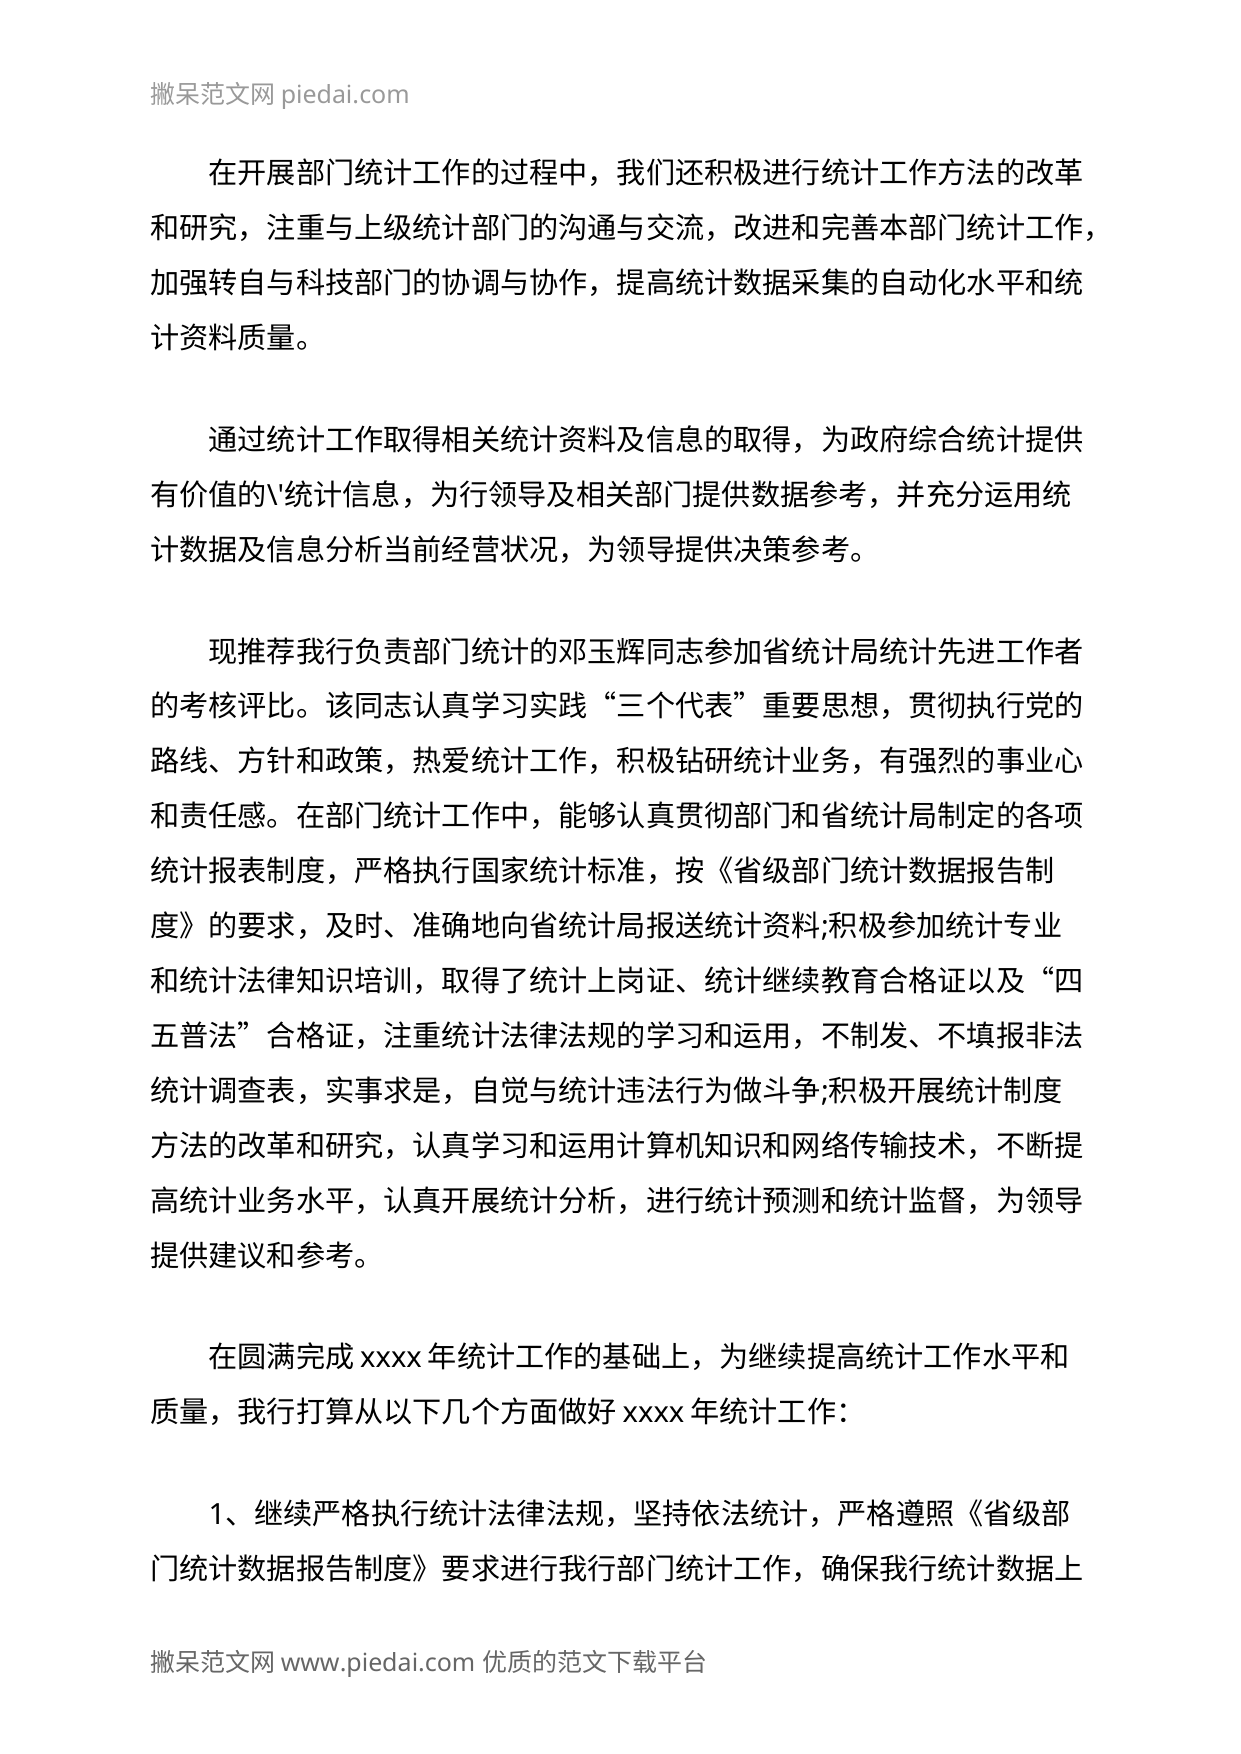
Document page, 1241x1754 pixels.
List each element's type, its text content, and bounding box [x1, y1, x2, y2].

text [150, 1491, 1090, 1588]
text 在圆满完成xxxx年统计工作的基础上，为继续提高统计工作水平和质量，我行打算从以下几个方面做好xxxx年统计工作： [150, 1334, 1090, 1431]
text 通过统计工作取得相关统计资料及信息的取得，为政府综合统计提供有价值的\'统计信息，为行领导及相关部门提供数据参考，并充分运用统计数据及信息分析当前经营状况，为领导提供决策参考。 [150, 416, 1090, 569]
text 现推荐我行负责部门统计的邓玉辉同志参加省统计局统计先进工作者的考核评比。该同志认真学习实践“三个代表”重要思想，贯彻执行党的路线、方针和政策，热爱统计工作，积极钻研统计业务，有强烈的事业心和责任感。在部门统计工作中，能够认真贯彻部门和省统计局制定的各项统计报表制度，严格执行国家统计标准，按《省级部门统计数据报告制度》的要求，及时、准确地向省统计局报送统计资料;积极参加统计专业和统计法律知识培训，取得了统计上岗证、统计继续教育合格证以及“四五普法”合格证，注重统计法律法规的学习和运用，不制发、不填报非法统计调查表，实事求是，自觉与统计违法行为做斗争;积极开展统计制度方法的改革和研究，认真学习和运用计算机知识和网络传输技术，不断提高统计业务水平，认真开展统计分析，进行统计预测和统计监督，为领导提供建议和参考。 [150, 628, 1090, 1274]
text 在开展部门统计工作的过程中，我们还积极进行统计工作方法的改革和研究，注重与上级统计部门的沟通与交流，改进和完善本部门统计工作，加强转自与科技部门的协调与协作，提高统计数据采集的自动化水平和统计资料质量。 [150, 150, 1090, 357]
